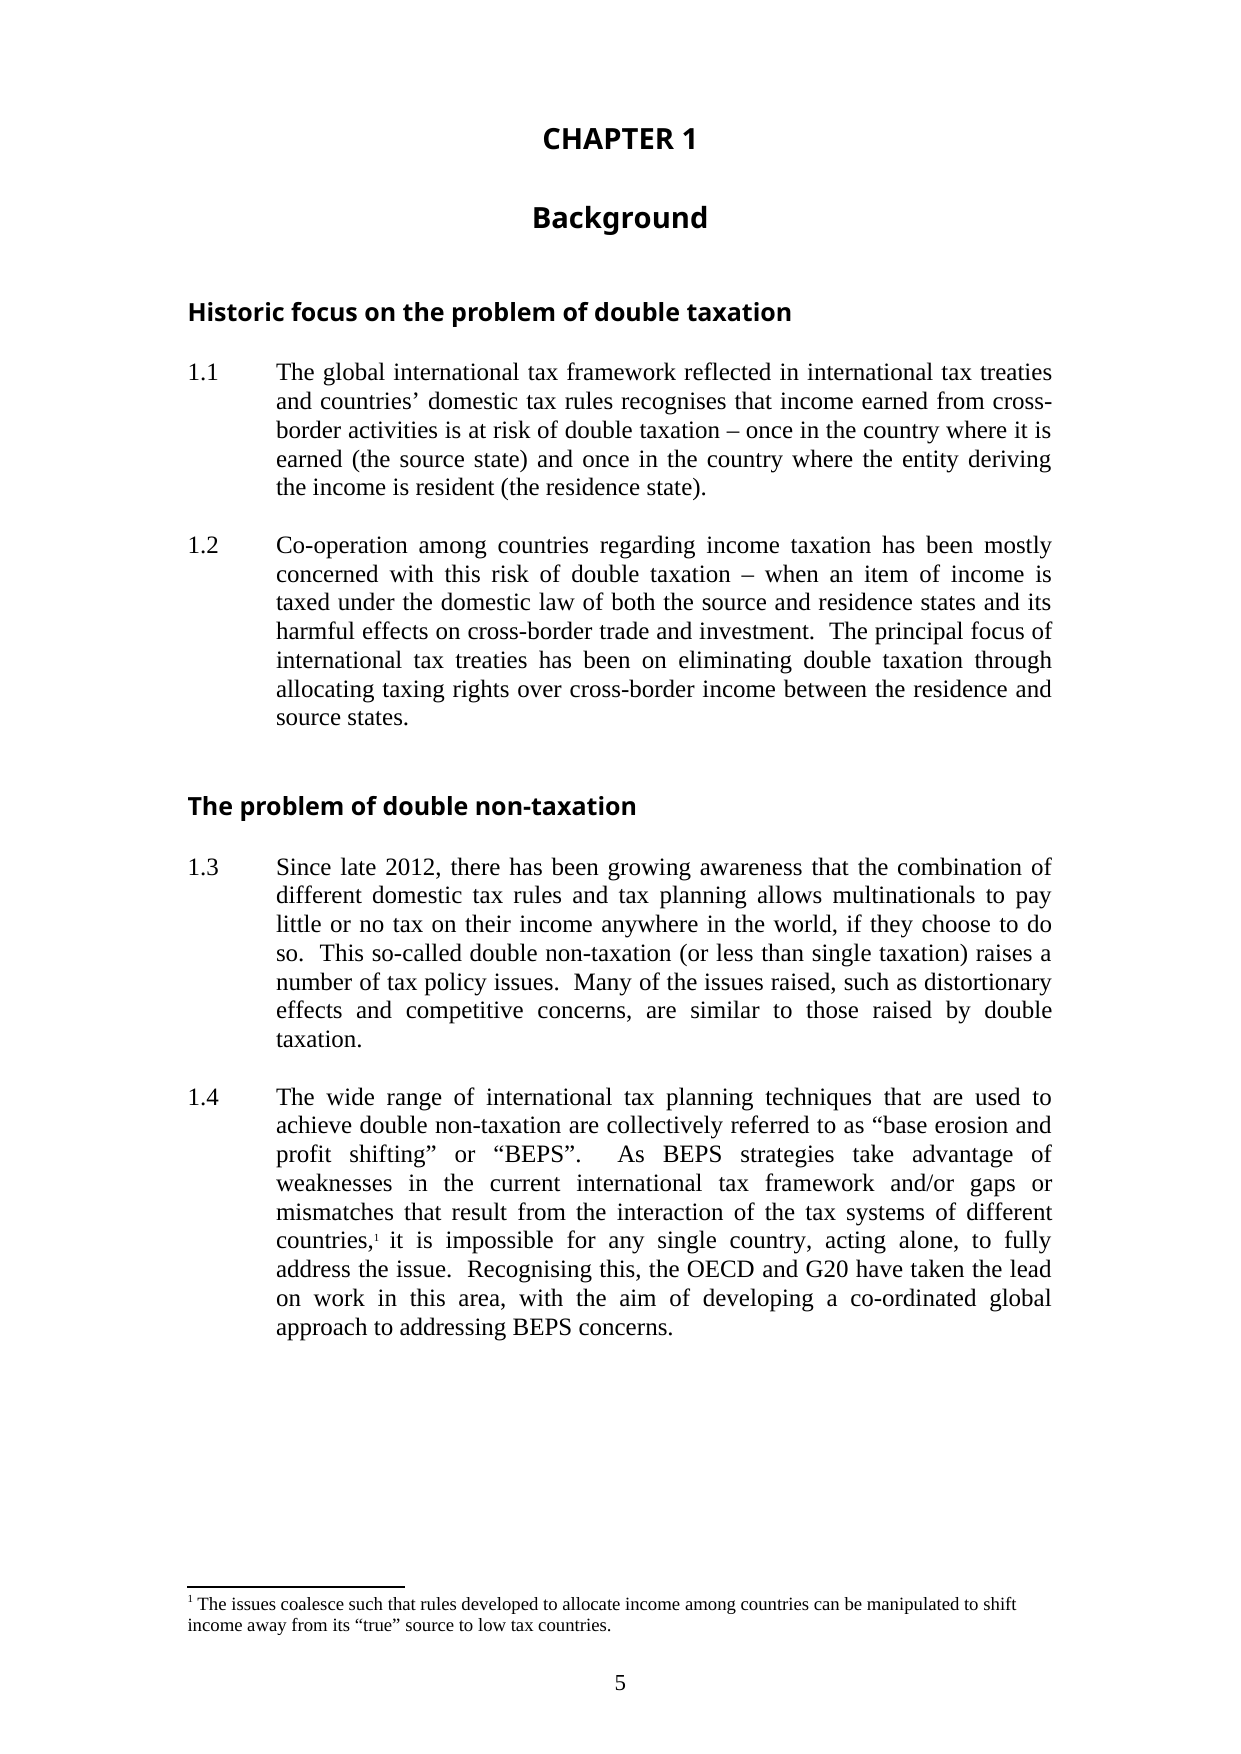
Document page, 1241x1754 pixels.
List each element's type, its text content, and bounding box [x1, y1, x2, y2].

subtitle The problem of double non-taxation [187, 789, 1053, 823]
text The global international tax framework reflected in international tax treaties and countries’ domestic tax rules recognises that income earned from cross-border activities is at risk of double taxation – once in the country where it is earned (the source state) and once in the country where the entity deriving the income is resident (the residence state). [187, 357, 1053, 501]
subtitle Background [187, 197, 1053, 237]
text Co-operation among countries regarding income taxation has been mostly concerned with this risk of double taxation – when an item of income is taxed under the domestic law of both the source and residence states and its harmful effects on cross-border trade and investment. The principal focus of international tax treaties has been on eliminating double taxation through allocating taxing rights over cross-border income between the residence and source states. [187, 530, 1053, 731]
subtitle Historic focus on the problem of double taxation [187, 295, 1053, 329]
text Since late 2012, there has been growing awareness that the combination of different domestic tax rules and tax planning allows multinationals to pay little or no tax on their income anywhere in the world, if they choose to do so. This so-called double non-taxation (or less than single taxation) raises a number of tax policy issues. Many of the issues raised, such as distortionary effects and competitive concerns, are similar to those raised by double taxation. [187, 852, 1053, 1053]
text The wide range of international tax planning techniques that are used to achieve double non-taxation are collectively referred to as “base erosion and profit shifting” or “BEPS”. As BEPS strategies take advantage of weaknesses in the current international tax framework and/or gaps or mismatches that result from the interaction of the tax systems of different countries, it is impossible for any single country, acting alone, to fully address the issue. Recognising this, the OECD and G20 have taken the lead on work in this area, with the aim of developing a co-ordinated global approach to addressing BEPS concerns. [187, 1082, 1053, 1340]
subtitle CHAPTER 1 [187, 118, 1053, 158]
